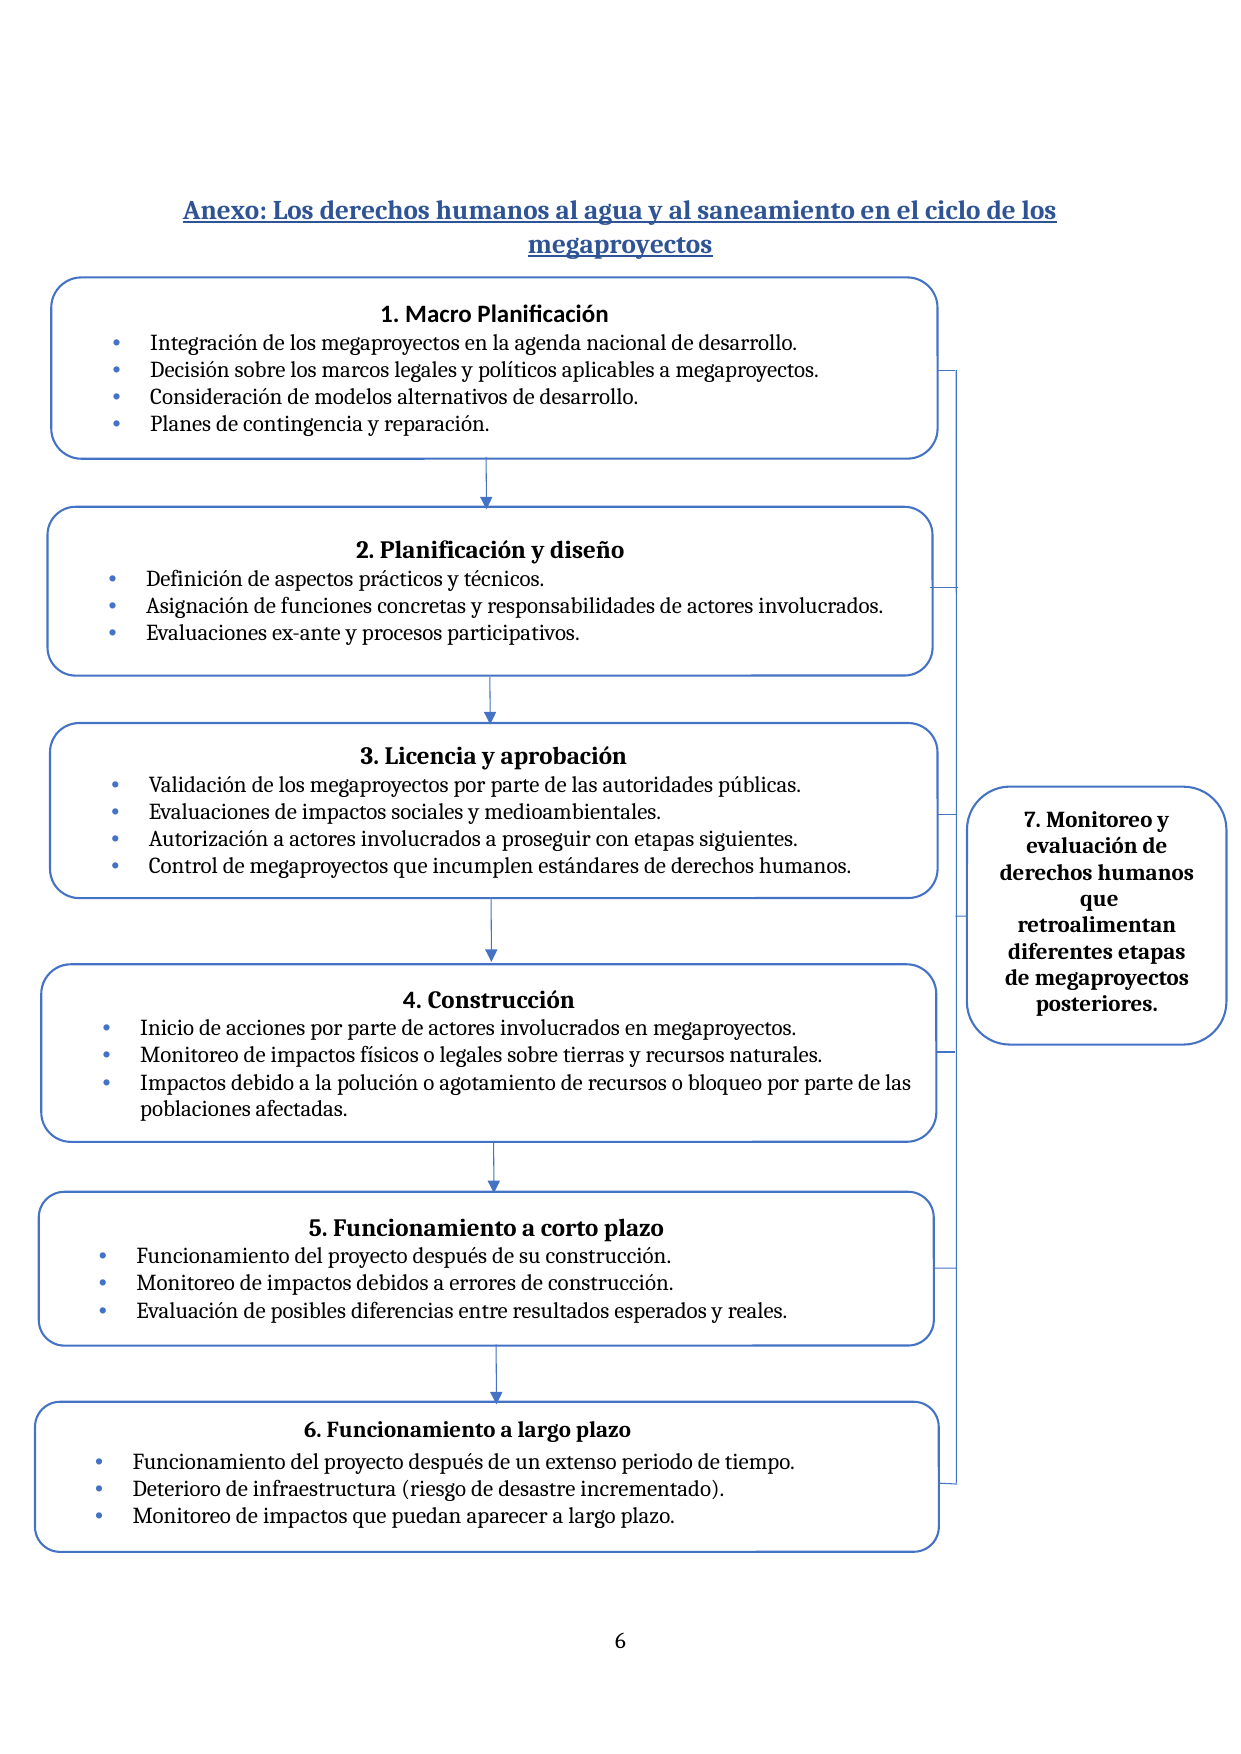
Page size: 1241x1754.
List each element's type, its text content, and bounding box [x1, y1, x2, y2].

subtitle Anexo: Los derechos humanos al agua y al saneamiento en el ciclo de los megaproyectos [112, 195, 1127, 260]
